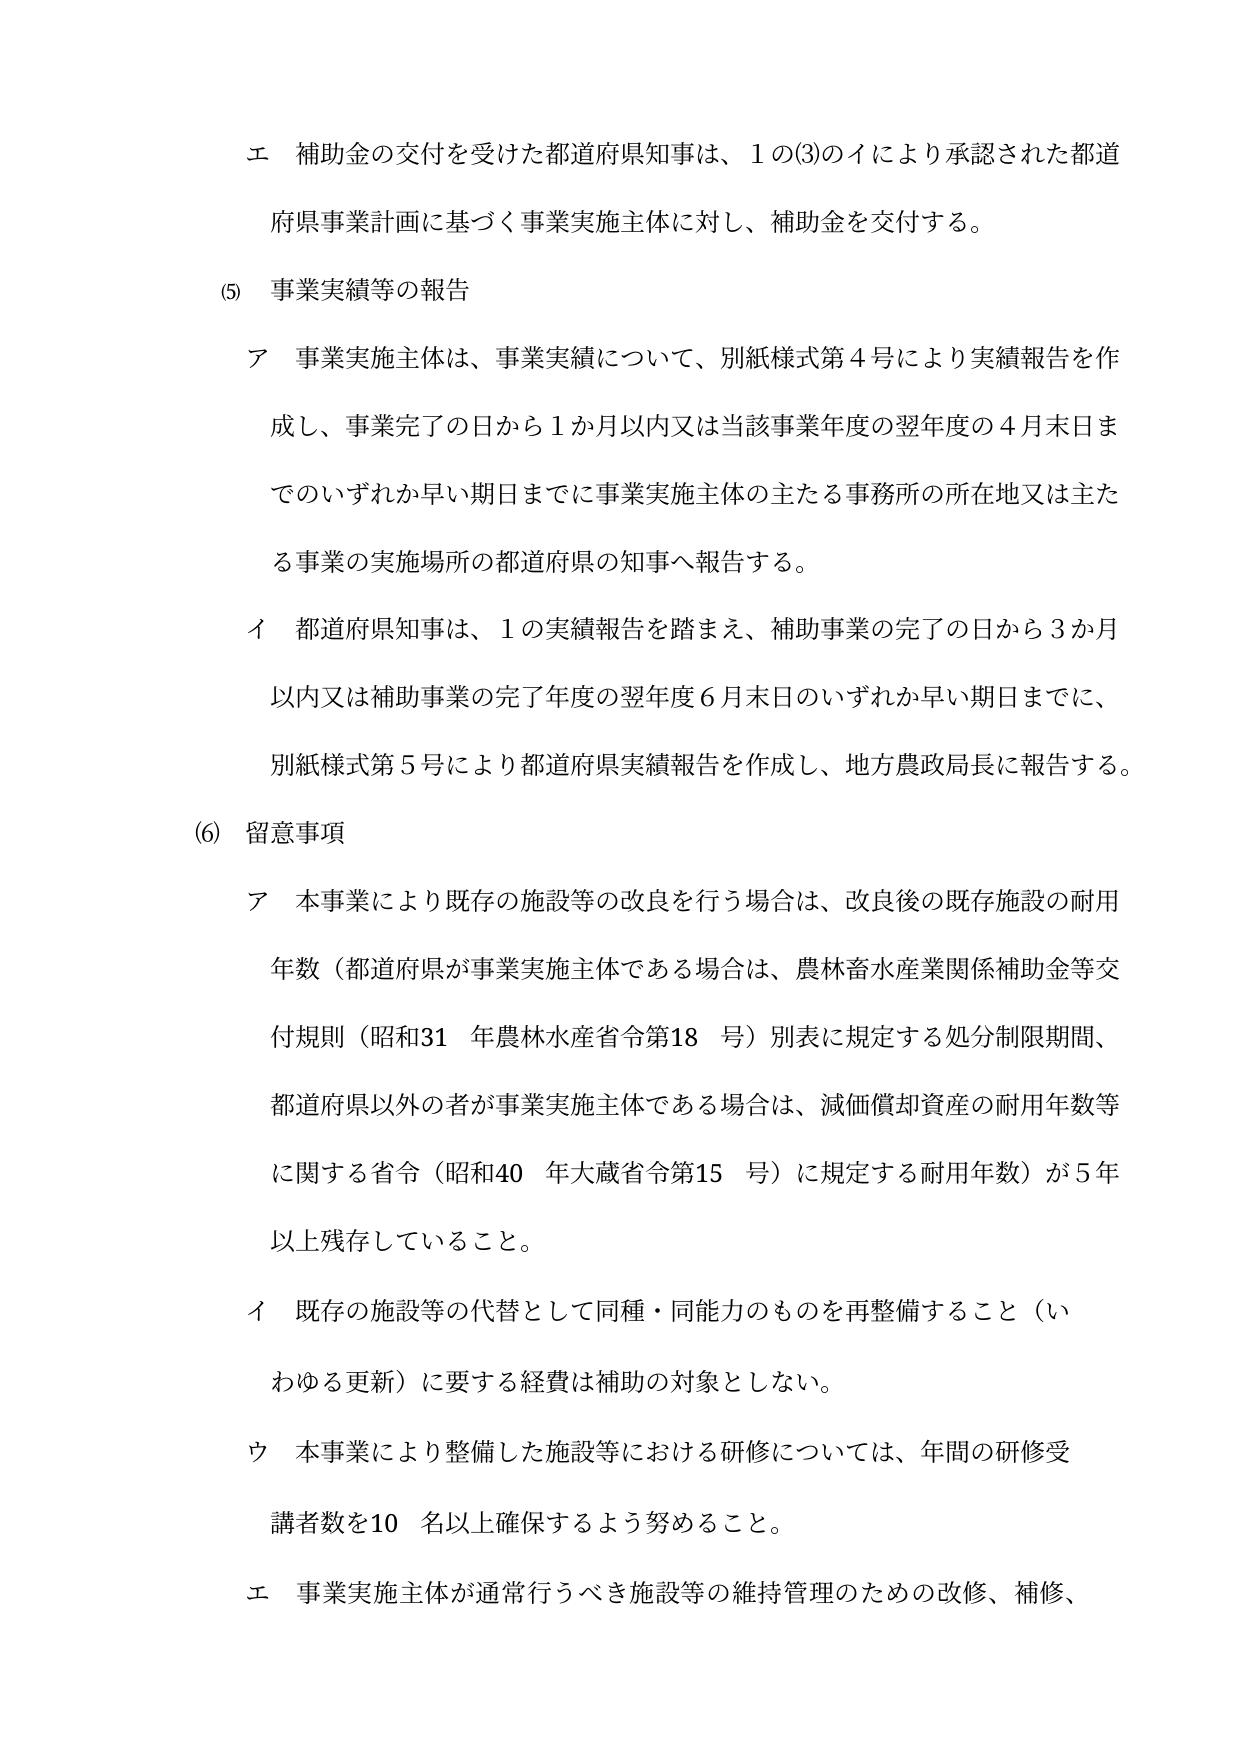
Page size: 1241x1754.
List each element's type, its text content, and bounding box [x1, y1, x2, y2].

text ⑸ 事業実績等の報告 [120, 255, 1120, 323]
text イ 既存の施設等の代替として同種・同能力のものを再整備すること（いわゆる更新）に要する経費は補助の対象としない。 [221, 1275, 1091, 1414]
text ウ 本事業により整備した施設等における研修については、年間の研修受講者数を10名以上確保するよう努めること。 [221, 1416, 1091, 1555]
text ア 事業実施主体は、事業実績について、別紙様式第４号により実績報告を作成し、事業完了の日から１か月以内又は当該事業年度の翌年度の４月末日までのいずれか早い期日までに事業実施主体の主たる事務所の所在地又は主たる事業の実施場所の都道府県の知事へ報告する。 [221, 323, 1120, 594]
text ⑹ 留意事項 [120, 798, 1120, 866]
text イ 都道府県知事は、１の実績報告を踏まえ、補助事業の完了の日から３か月以内又は補助事業の完了年度の翌年度６月末日のいずれか早い期日までに、別紙様式第５号により都道府県実績報告を作成し、地方農政局長に報告する。 [221, 594, 1120, 798]
text エ 補助金の交付を受けた都道府県知事は、１の⑶のイにより承認された都道府県事業計画に基づく事業実施主体に対し、補助金を交付する。 [221, 119, 1120, 255]
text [221, 1557, 1091, 1625]
text ア 本事業により既存の施設等の改良を行う場合は、改良後の既存施設の耐用年数（都道府県が事業実施主体である場合は、農林畜水産業関係補助金等交付規則（昭和31年農林水産省令第18号）別表に規定する処分制限期間、都道府県以外の者が事業実施主体である場合は、減価償却資産の耐用年数等に関する省令（昭和40年大蔵省令第15号）に規定する耐用年数）が５年以上残存していること。 [221, 866, 1120, 1273]
